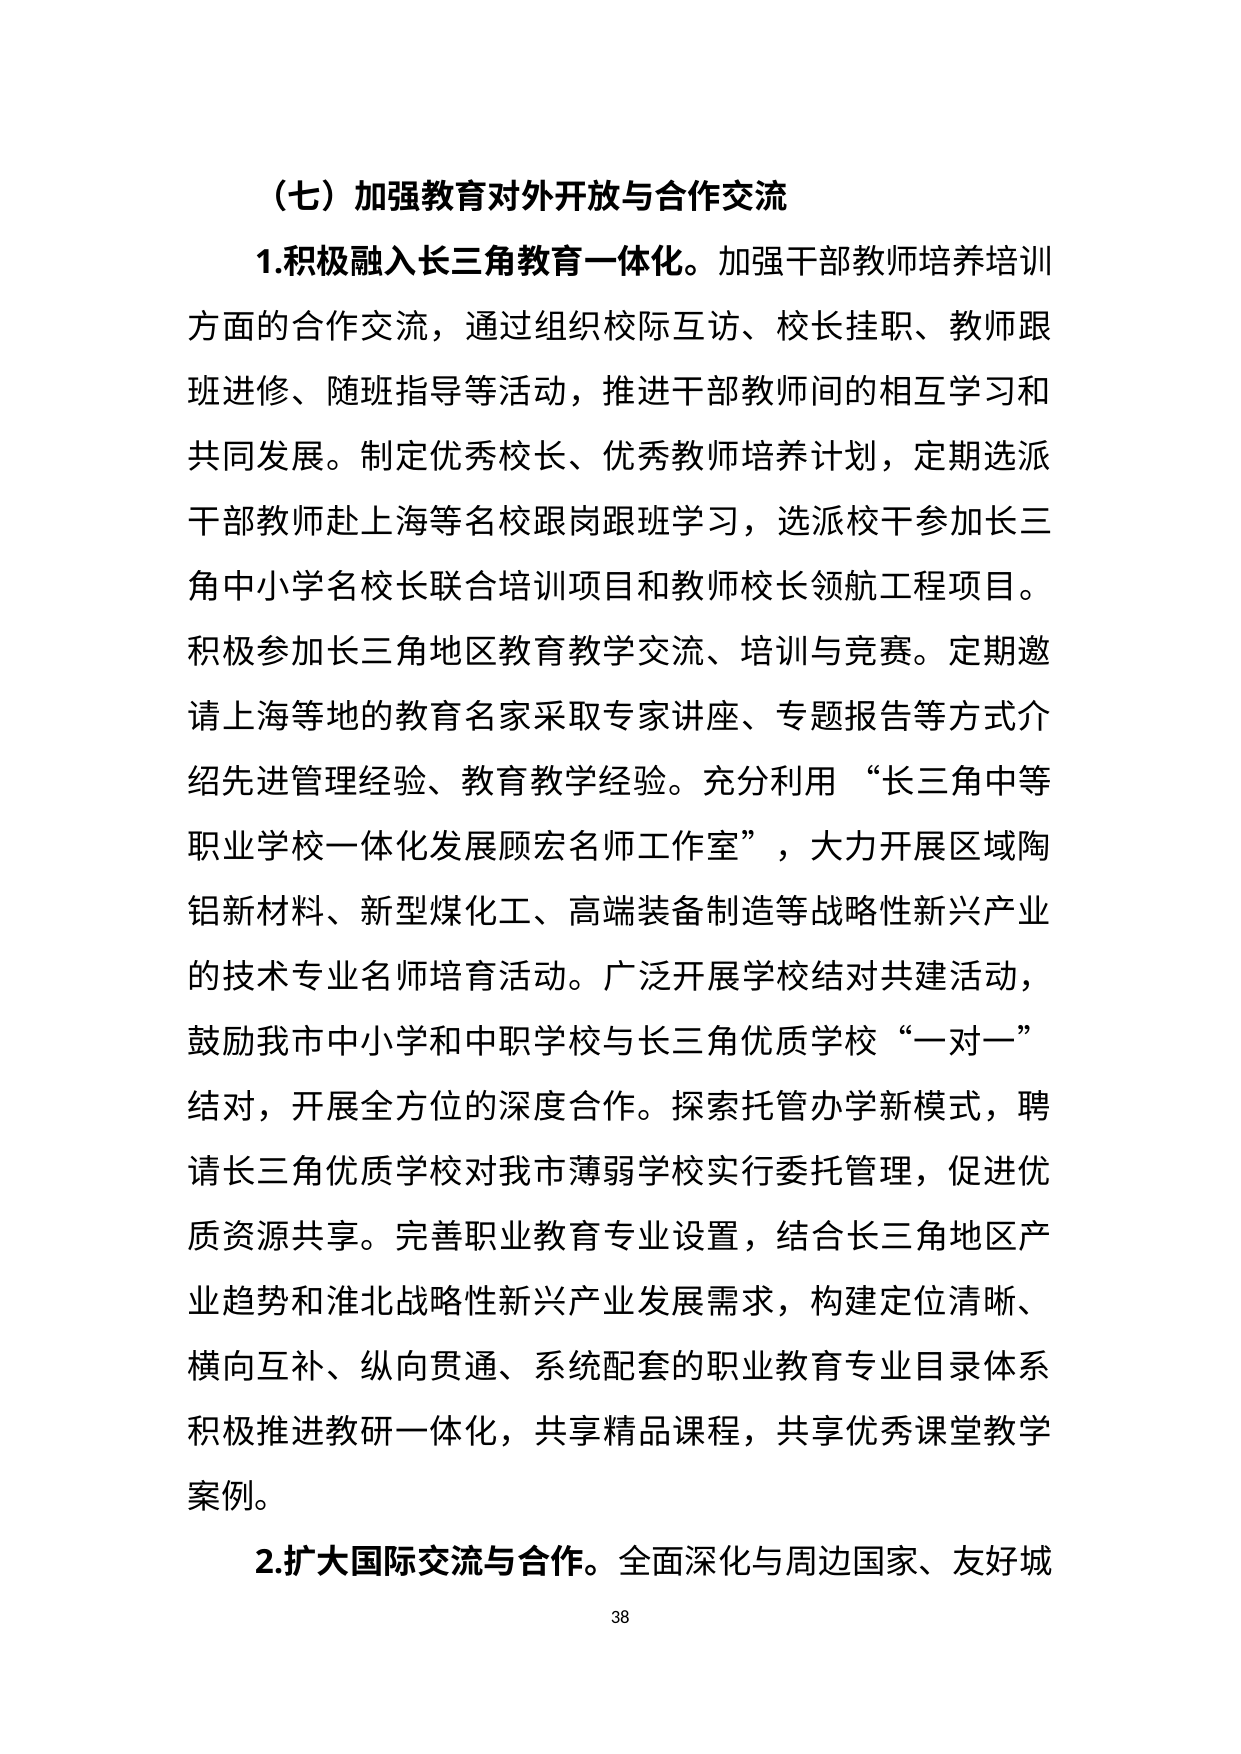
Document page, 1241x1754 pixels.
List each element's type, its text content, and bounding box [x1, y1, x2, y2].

text 1.积极融入长三角教育一体化。加强干部教师培养培训方面的合作交流，通过组织校际互访、校长挂职、教师跟班进修、随班指导等活动，推进干部教师间的相互学习和共同发展。制定优秀校长、优秀教师培养计划，定期选派干部教师赴上海等名校跟岗跟班学习，选派校干参加长三角中小学名校长联合培训项目和教师校长领航工程项目。积极参加长三角地区教育教学交流、培训与竞赛。定期邀请上海等地的教育名家采取专家讲座、专题报告等方式介绍先进管理经验、教育教学经验。充分利用 “长三角中等职业学校一体化发展顾宏名师工作室”，大力开展区域陶铝新材料、新型煤化工、高端装备制造等战略性新兴产业的技术专业名师培育活动。广泛开展学校结对共建活动，鼓励我市中小学和中职学校与长三角优质学校“一对一”结对，开展全方位的深度合作。探索托管办学新模式，聘请长三角优质学校对我市薄弱学校实行委托管理，促进优质资源共享。完善职业教育专业设置，结合长三角地区产业趋势和淮北战略性新兴产业发展需求，构建定位清晰、横向互补、纵向贯通、系统配套的职业教育专业目录体系。积极推进教研一体化，共享精品课程，共享优秀课堂教学案例。 [187, 227, 1053, 1527]
text （七）加强教育对外开放与合作交流 [187, 162, 1053, 227]
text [187, 1527, 1053, 1592]
